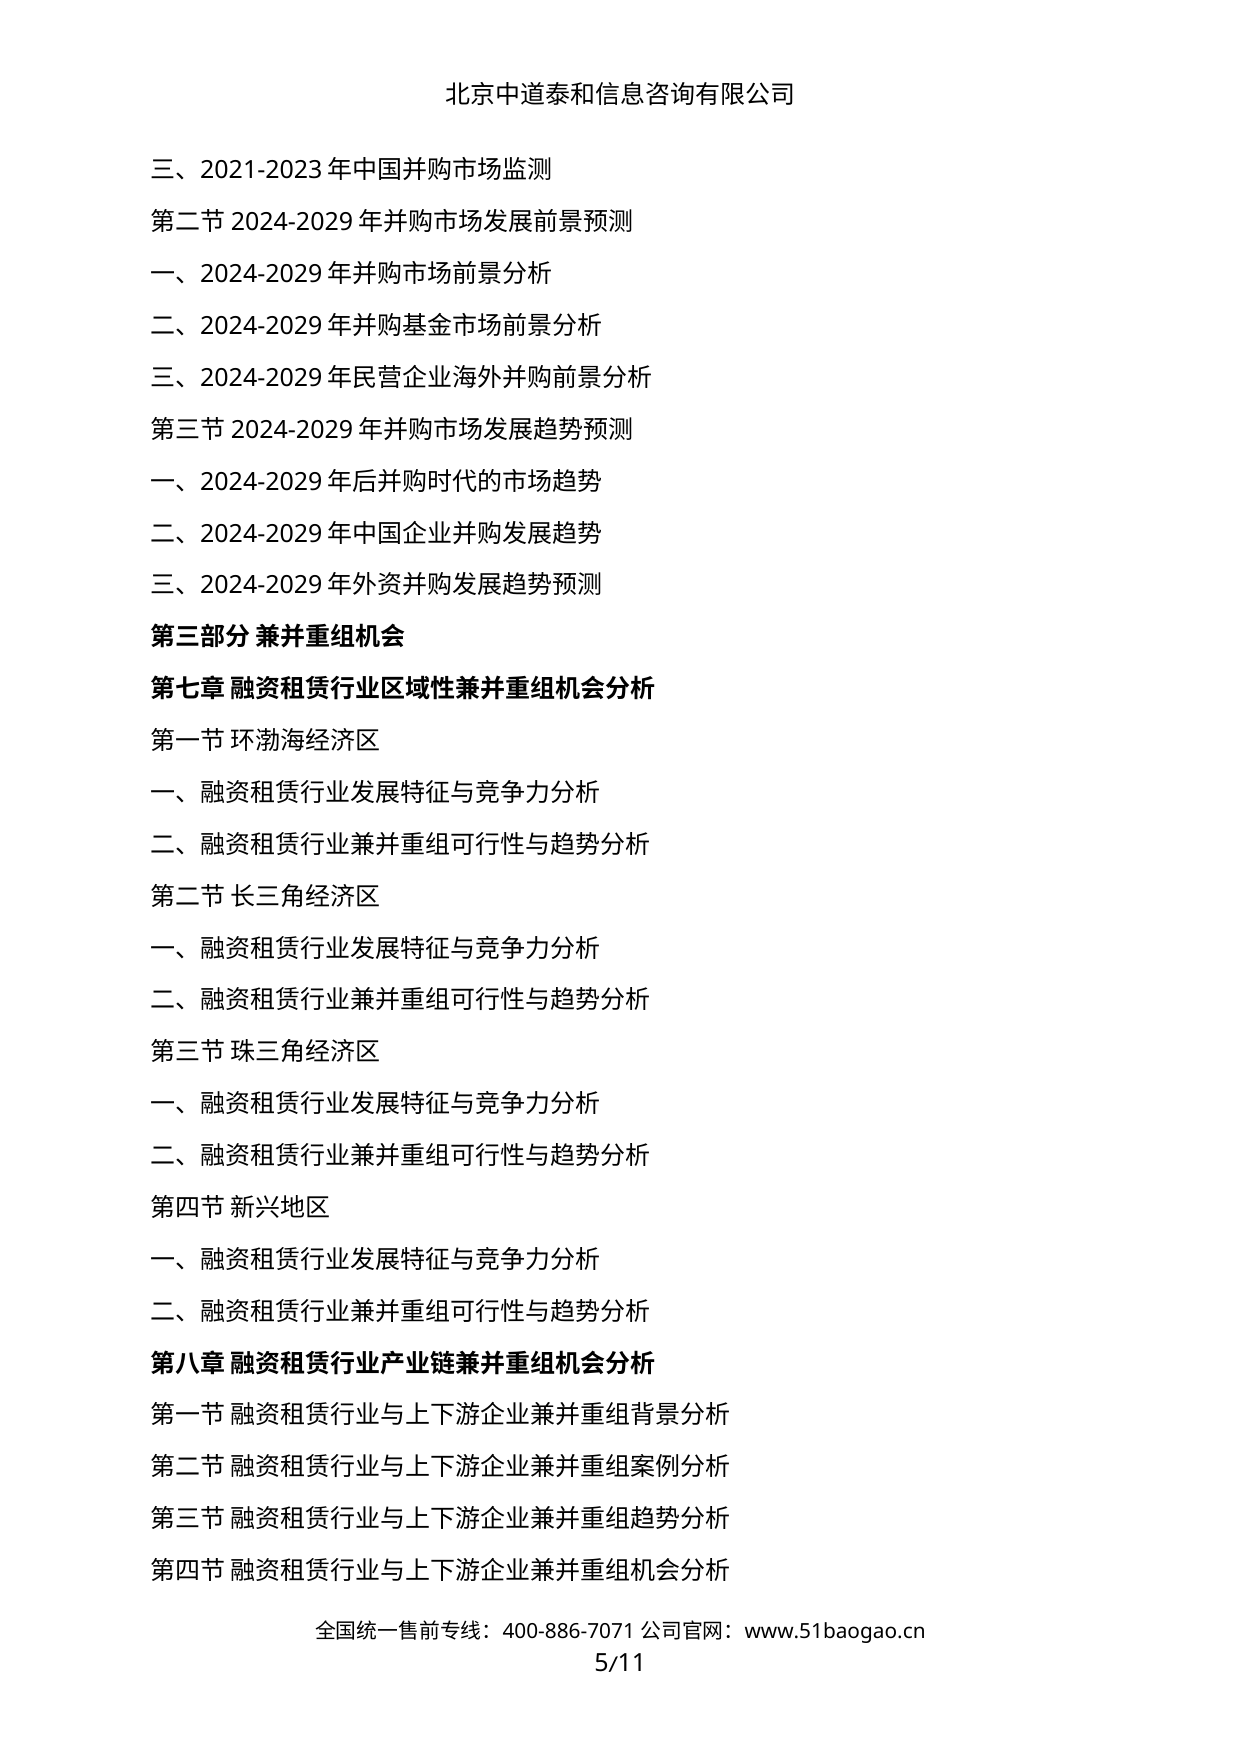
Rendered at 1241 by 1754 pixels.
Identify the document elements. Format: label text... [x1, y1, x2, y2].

text 一、融资租赁行业发展特征与竞争力分析 [150, 1239, 1090, 1276]
text 二、融资租赁行业兼并重组可行性与趋势分析 [150, 1291, 1090, 1327]
text 第二节 2024-2029年并购市场发展前景预测 [150, 202, 1090, 238]
text 一、融资租赁行业发展特征与竞争力分析 [150, 928, 1090, 964]
text 第四节 融资租赁行业与上下游企业兼并重组机会分析 [150, 1551, 1090, 1587]
text 第一节 环渤海经济区 [150, 721, 1090, 757]
text 第三节 2024-2029年并购市场发展趋势预测 [150, 409, 1090, 446]
text 第一节 融资租赁行业与上下游企业兼并重组背景分析 [150, 1395, 1090, 1431]
text 第二节 融资租赁行业与上下游企业兼并重组案例分析 [150, 1447, 1090, 1483]
text 一、2024-2029年后并购时代的市场趋势 [150, 461, 1090, 497]
text 二、融资租赁行业兼并重组可行性与趋势分析 [150, 824, 1090, 861]
text 二、2024-2029年中国企业并购发展趋势 [150, 513, 1090, 549]
text 二、融资租赁行业兼并重组可行性与趋势分析 [150, 980, 1090, 1016]
text 第八章 融资租赁行业产业链兼并重组机会分析 [150, 1343, 1090, 1379]
text 第三节 融资租赁行业与上下游企业兼并重组趋势分析 [150, 1499, 1090, 1535]
text 第三节 珠三角经济区 [150, 1032, 1090, 1068]
text 一、融资租赁行业发展特征与竞争力分析 [150, 772, 1090, 809]
text 三、2024-2029年民营企业海外并购前景分析 [150, 357, 1090, 394]
text 第四节 新兴地区 [150, 1187, 1090, 1224]
text 第七章 融资租赁行业区域性兼并重组机会分析 [150, 669, 1090, 705]
text 第三部分 兼并重组机会 [150, 617, 1090, 653]
text 二、融资租赁行业兼并重组可行性与趋势分析 [150, 1136, 1090, 1172]
text 三、2021-2023年中国并购市场监测 [150, 150, 1090, 186]
text 一、融资租赁行业发展特征与竞争力分析 [150, 1084, 1090, 1120]
text 二、2024-2029年并购基金市场前景分析 [150, 306, 1090, 342]
text 三、2024-2029年外资并购发展趋势预测 [150, 565, 1090, 601]
text 一、2024-2029年并购市场前景分析 [150, 254, 1090, 290]
text 第二节 长三角经济区 [150, 876, 1090, 912]
